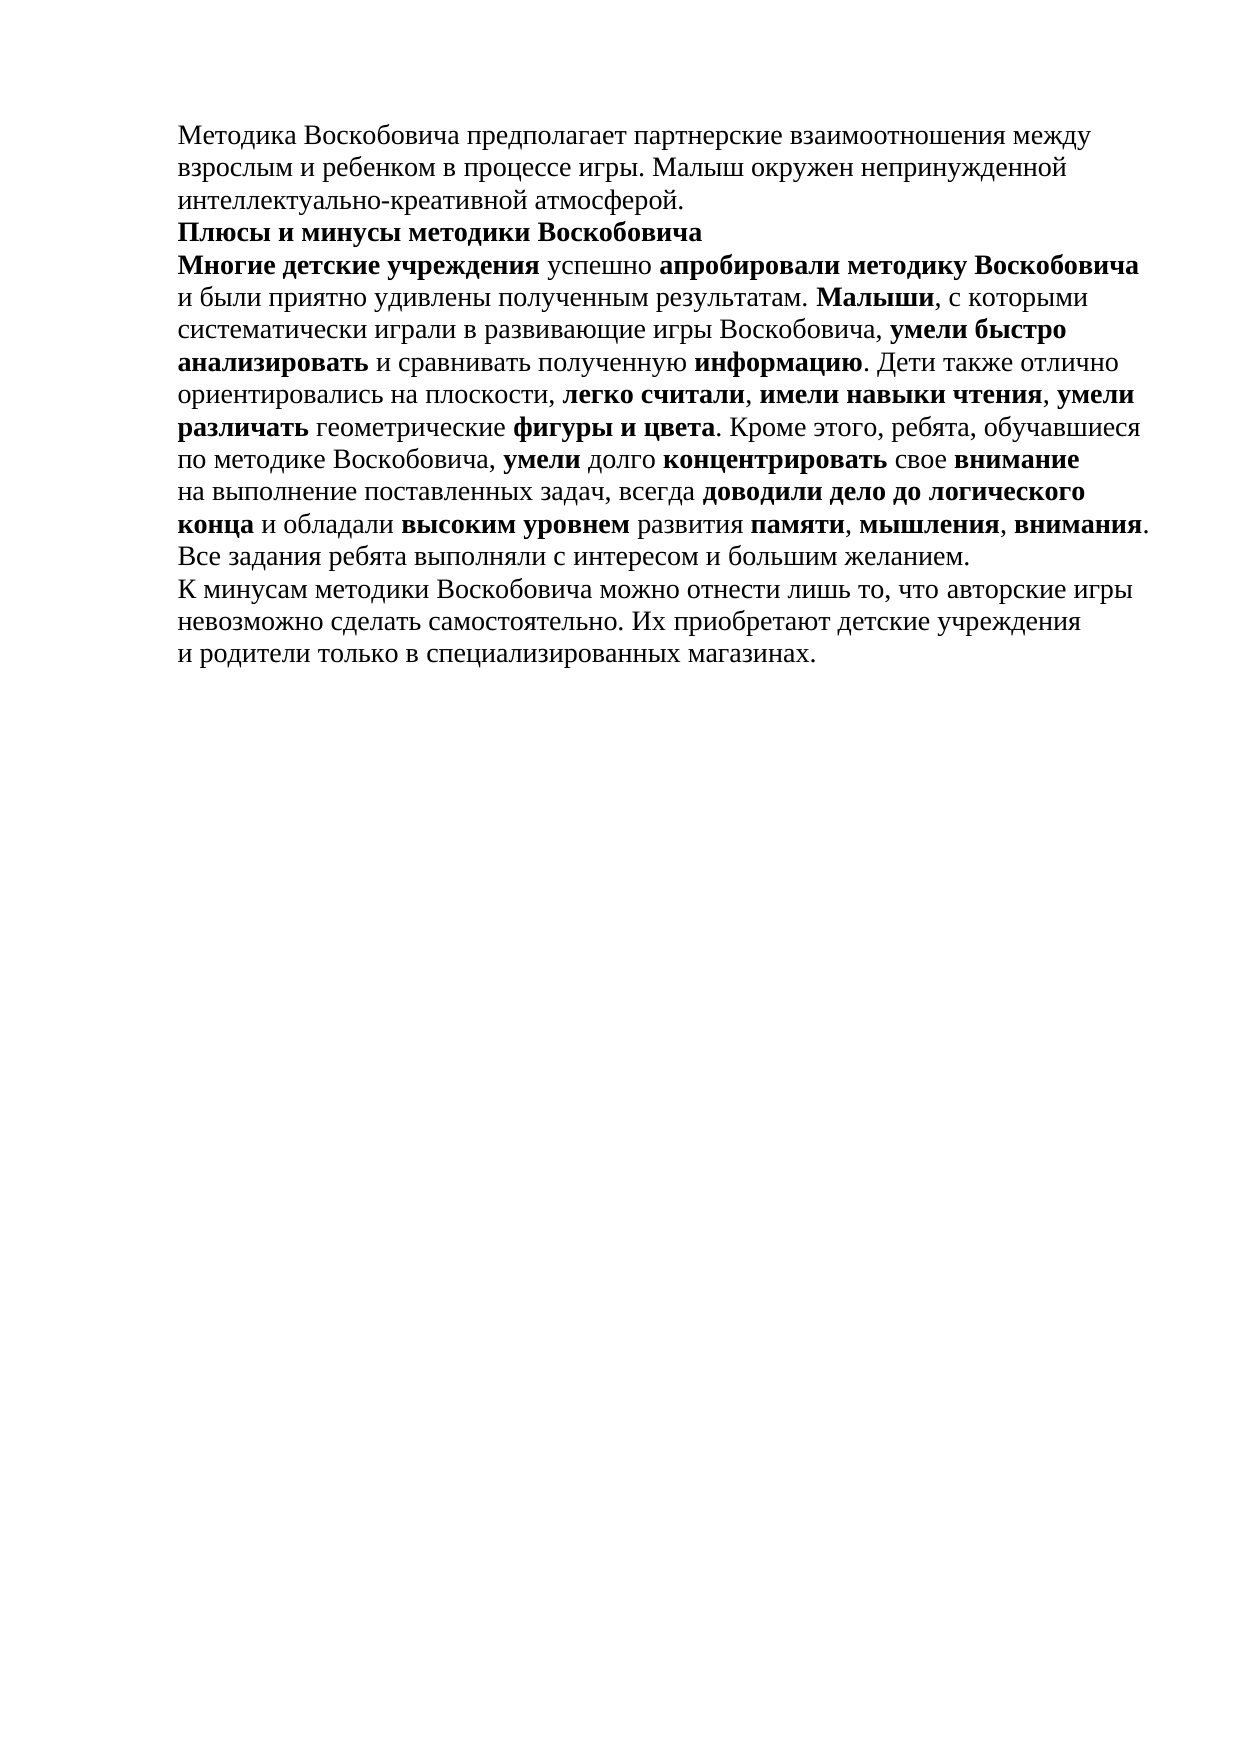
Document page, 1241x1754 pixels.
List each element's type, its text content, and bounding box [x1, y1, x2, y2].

text Методика Воскобовича предполагает партнерские взаимоотношения между взрослым и ребенком в процессе игры. Малыш окружен непринужденной интеллектуально-креативной атмосферой. [177, 118, 1152, 215]
text Плюсы и минусы методики Воскобовича [177, 215, 1152, 248]
text Многие детские учреждения успешно апробировали методику Воскобовича и были приятно удивлены полученным результатам. Малыши, с которыми систематически играли в развивающие игры Воскобовича, умели быстро анализировать и сравнивать полученную информацию. Дети также отлично ориентировались на плоскости, легко считали, имели навыки чтения, умели различать геометрические фигуры и цвета. Кроме этого, ребята, обучавшиеся по методике Воскобовича, умели долго концентрировать свое внимание на выполнение поставленных задач, всегда доводили дело до логического конца и обладали высоким уровнем развития памяти, мышления, внимания. Все задания ребята выполняли с интересом и большим желанием. [177, 248, 1152, 572]
text К минусам методики Воскобовича можно отнести лишь то, что авторские игры невозможно сделать самостоятельно. Их приобретают детские учреждения и родители только в специализированных магазинах. [177, 572, 1152, 669]
